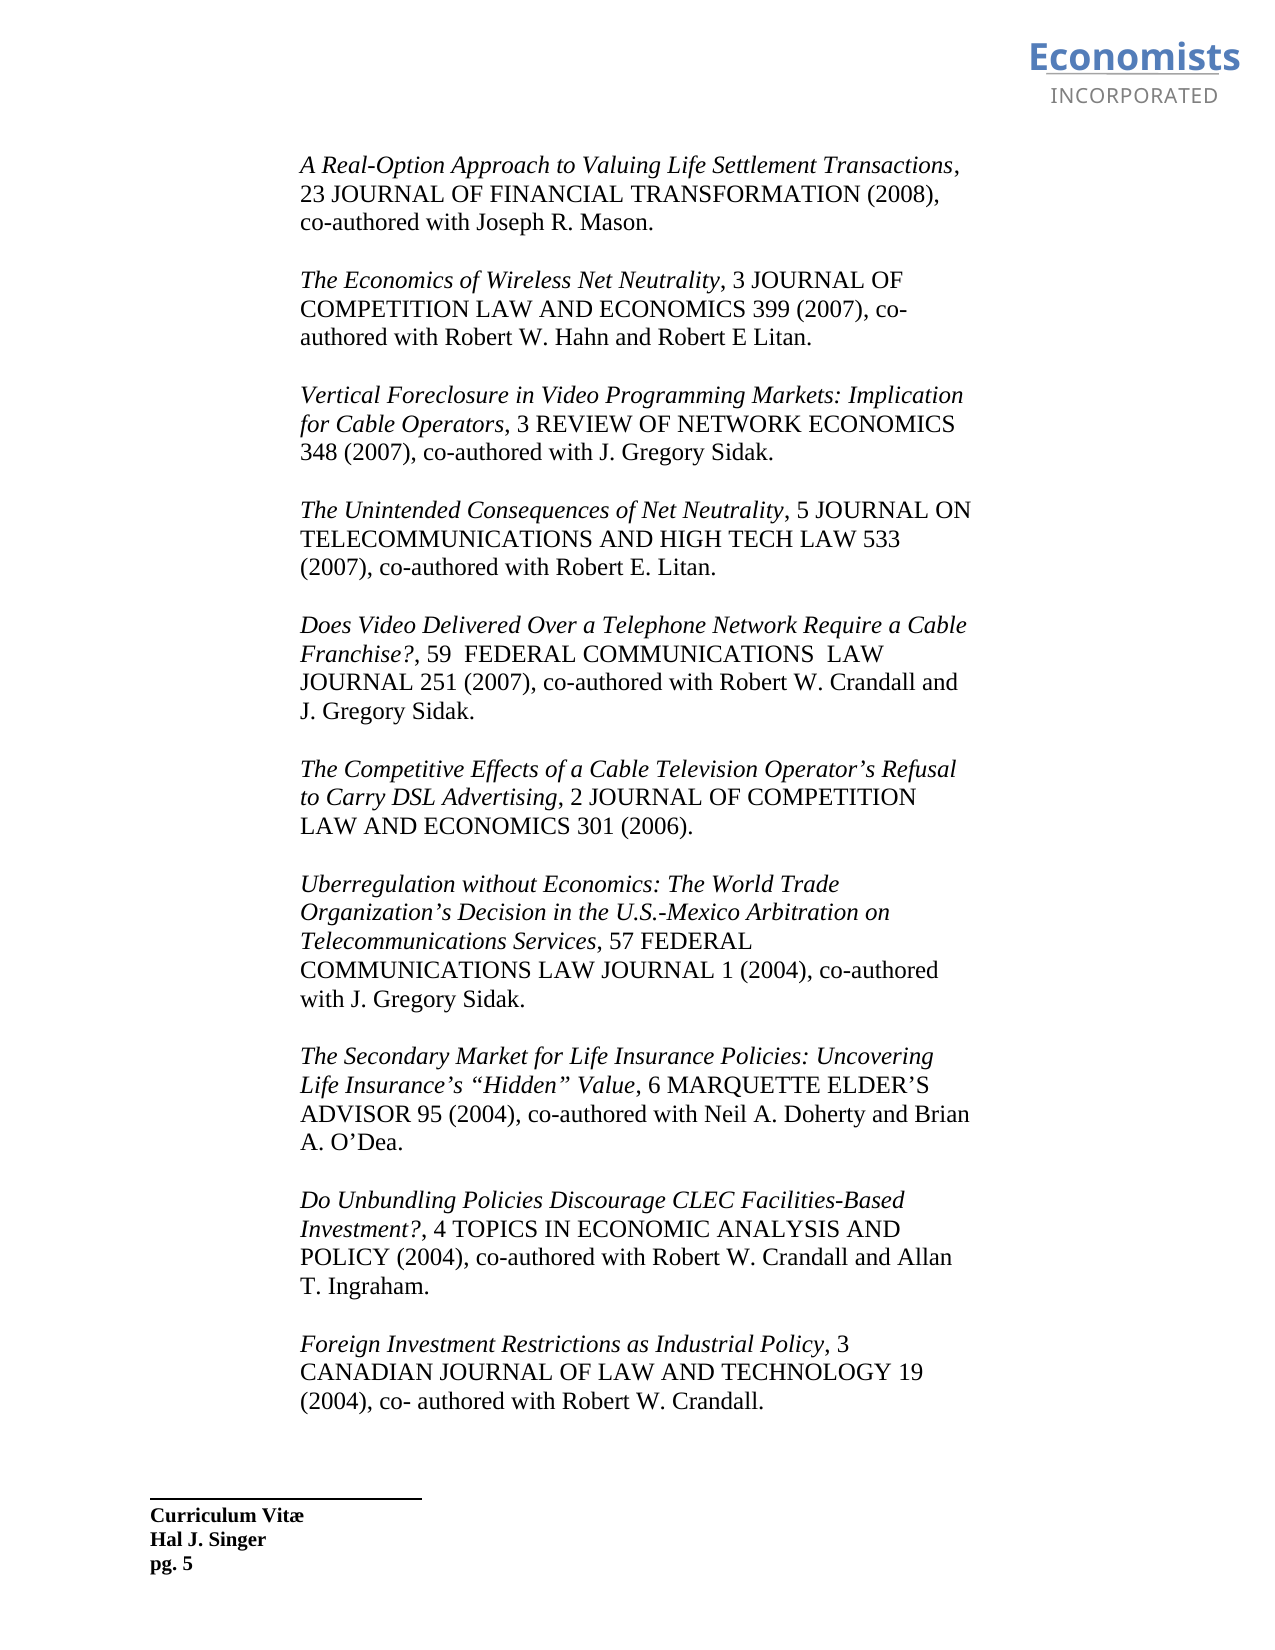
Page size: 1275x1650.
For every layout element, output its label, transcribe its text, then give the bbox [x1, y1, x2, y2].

text The Competitive Effects of a Cable Television Operator’s Refusal to Carry DSL Advertising, 2 JOURNAL OF COMPETITION LAW AND ECONOMICS 301 (2006). [300, 754, 975, 840]
text The Unintended Consequences of Net Neutrality, 5 JOURNAL ON TELECOMMUNICATIONS AND HIGH TECH LAW 533 (2007), co-authored with Robert E. Litan. [300, 495, 975, 581]
text 348 (2007), co-authored with J. Gregory Sidak. [300, 437, 975, 466]
text The Economics of Wireless Net Neutrality, 3 JOURNAL OF COMPETITION LAW AND ECONOMICS 399 (2007), co-authored with Robert W. Hahn and Robert E Litan. [300, 265, 975, 351]
text JOURNAL 251 (2007), co-authored with Robert W. Crandall and J. Gregory Sidak. [300, 667, 975, 725]
text The Secondary Market for Life Insurance Policies: Uncovering Life Insurance’s “Hidden” Value, 6 MARQUETTE ELDER’S [300, 1041, 975, 1099]
text ADVISOR 95 (2004), co-authored with Neil A. Doherty and Brian A. O’Dea. [300, 1099, 975, 1156]
text Uberregulation without Economics: The World Trade Organization’s Decision in the U.S.-Mexico Arbitration on Telecommunications Services, 57 FEDERAL COMMUNICATIONS LAW JOURNAL 1 (2004), co-authored with J. Gregory Sidak. [300, 869, 975, 1012]
text Does Video Delivered Over a Telephone Network Require a Cable Franchise?, 59 FEDERAL COMMUNICATIONS LAW [300, 610, 975, 667]
text Foreign Investment Restrictions as Industrial Policy, 3 CANADIAN JOURNAL OF LAW AND TECHNOLOGY 19 (2004), co- authored with Robert W. Crandall. [300, 1329, 975, 1415]
text Vertical Foreclosure in Video Programming Markets: Implication for Cable Operators, 3 REVIEW OF NETWORK ECONOMICS [300, 380, 975, 437]
text Do Unbundling Policies Discourage CLEC Facilities-Based Investment?, 4 TOPICS IN ECONOMIC ANALYSIS AND POLICY (2004), co-authored with Robert W. Crandall and Allan T. Ingraham. [300, 1185, 975, 1300]
text A Real-Option Approach to Valuing Life Settlement Transactions, 23 JOURNAL OF FINANCIAL TRANSFORMATION (2008), co-authored with Joseph R. Mason. [300, 150, 975, 236]
